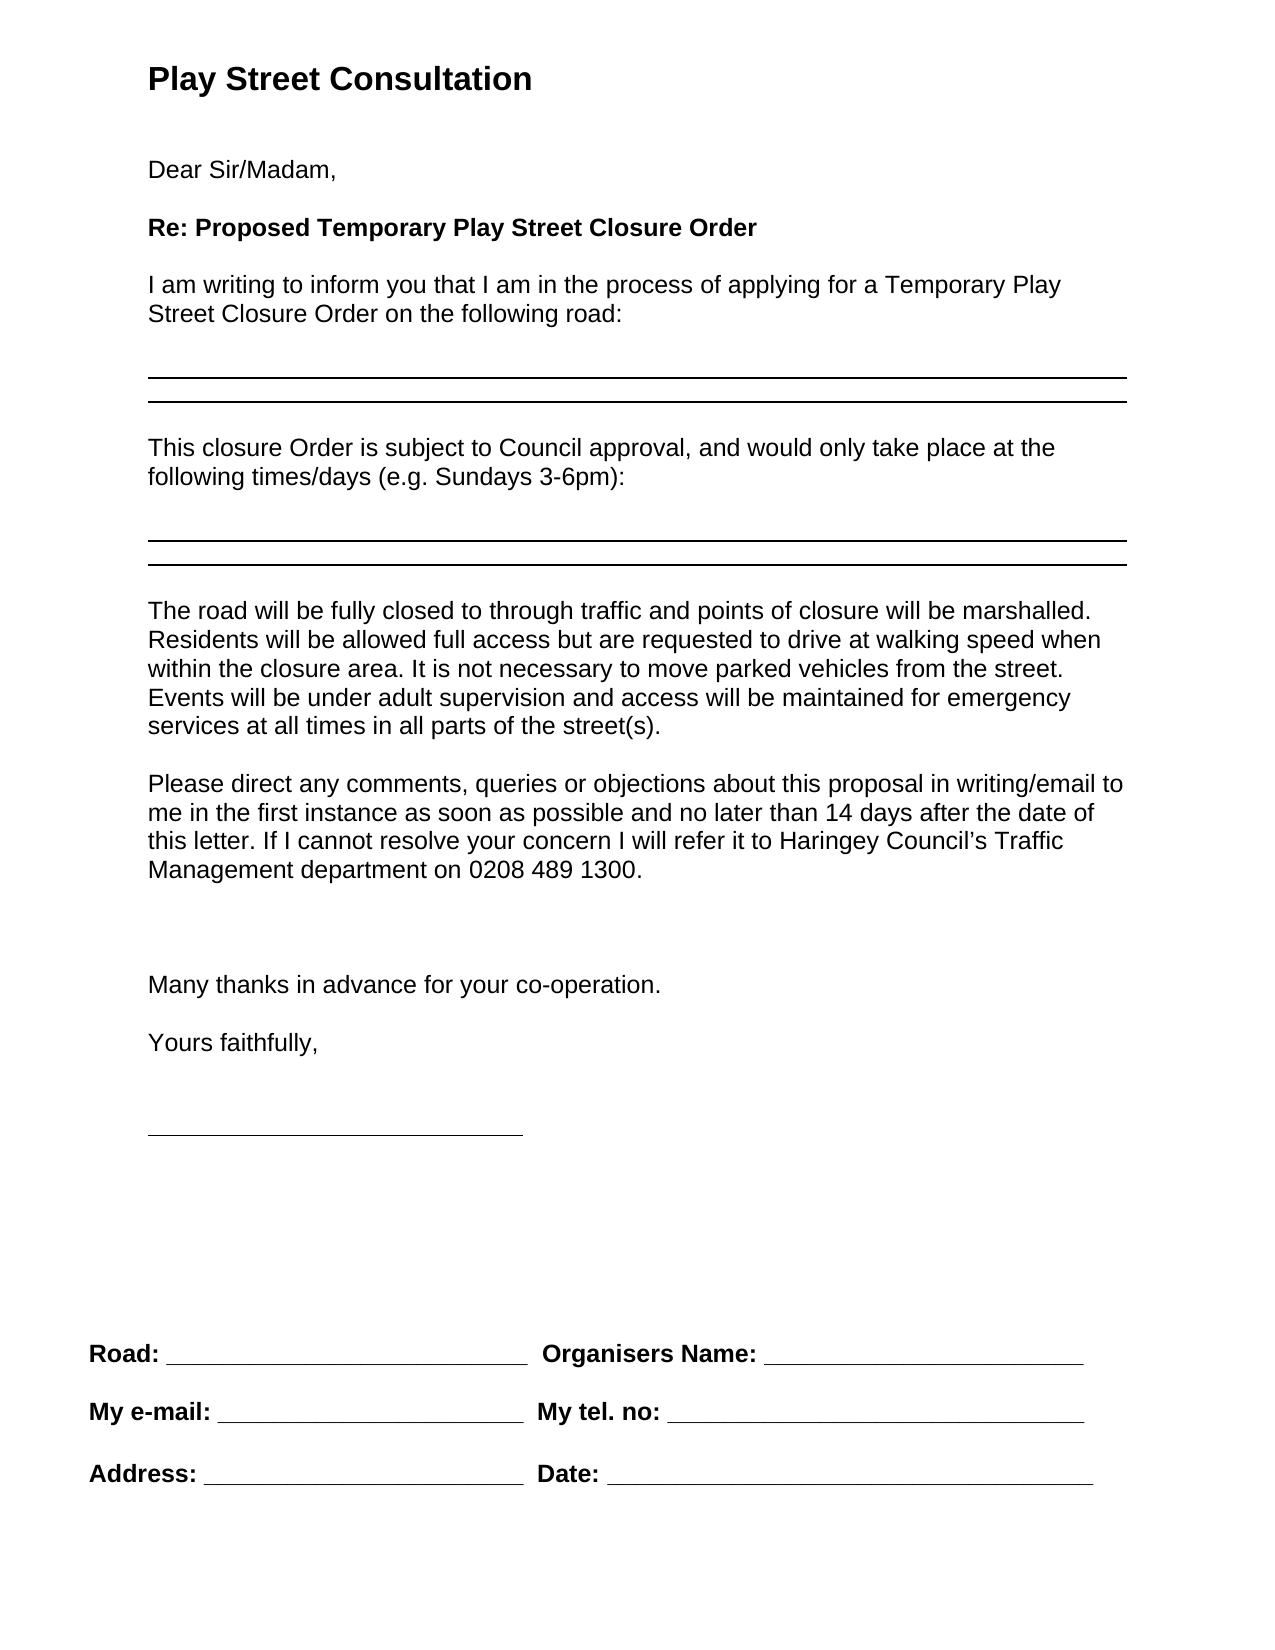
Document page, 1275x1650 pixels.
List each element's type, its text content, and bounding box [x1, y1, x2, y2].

text I am writing to inform you that I am in the process of applying for a Temporary Play Street Closure Order on the following road: [148, 270, 1127, 327]
text Yours faithfully, [148, 1027, 1127, 1056]
text Dear Sir/Madam, [148, 155, 1127, 184]
text Road: __________________________ Organisers Name: _______________________ [89, 1339, 1122, 1368]
text Many thanks in advance for your co-operation. [148, 970, 1127, 999]
text My e-mail: ______________________ My tel. no: ______________________________ [89, 1397, 1202, 1425]
text This closure Order is subject to Council approval, and would only take place at the following times/days (e.g. Sundays 3-6pm): [148, 433, 1127, 491]
text Re: Proposed Closure Order [148, 212, 1127, 241]
text Play Street Consultation [148, 59, 1127, 97]
text Please direct any comments, queries or objections about this proposal in writing/email to me in the first instance as soon as possible and no later than 14 days after the date of this letter. If I cannot resolve your concern I will refer it to Haringey Council’s Traffic Management department on 0208 489 1300. [148, 769, 1127, 884]
text Address: _______________________ Date: ___________________________________ [89, 1459, 1122, 1488]
text The road will be fully closed to through traffic and points of closure will be marshalled. Residents will be allowed full access but are requested to drive at walking speed when within the closure area. It is not necessary to move parked vehicles from the street. Events will be under adult supervision and access will be maintained for emergency services at all times in all parts of the street(s). [148, 596, 1127, 740]
